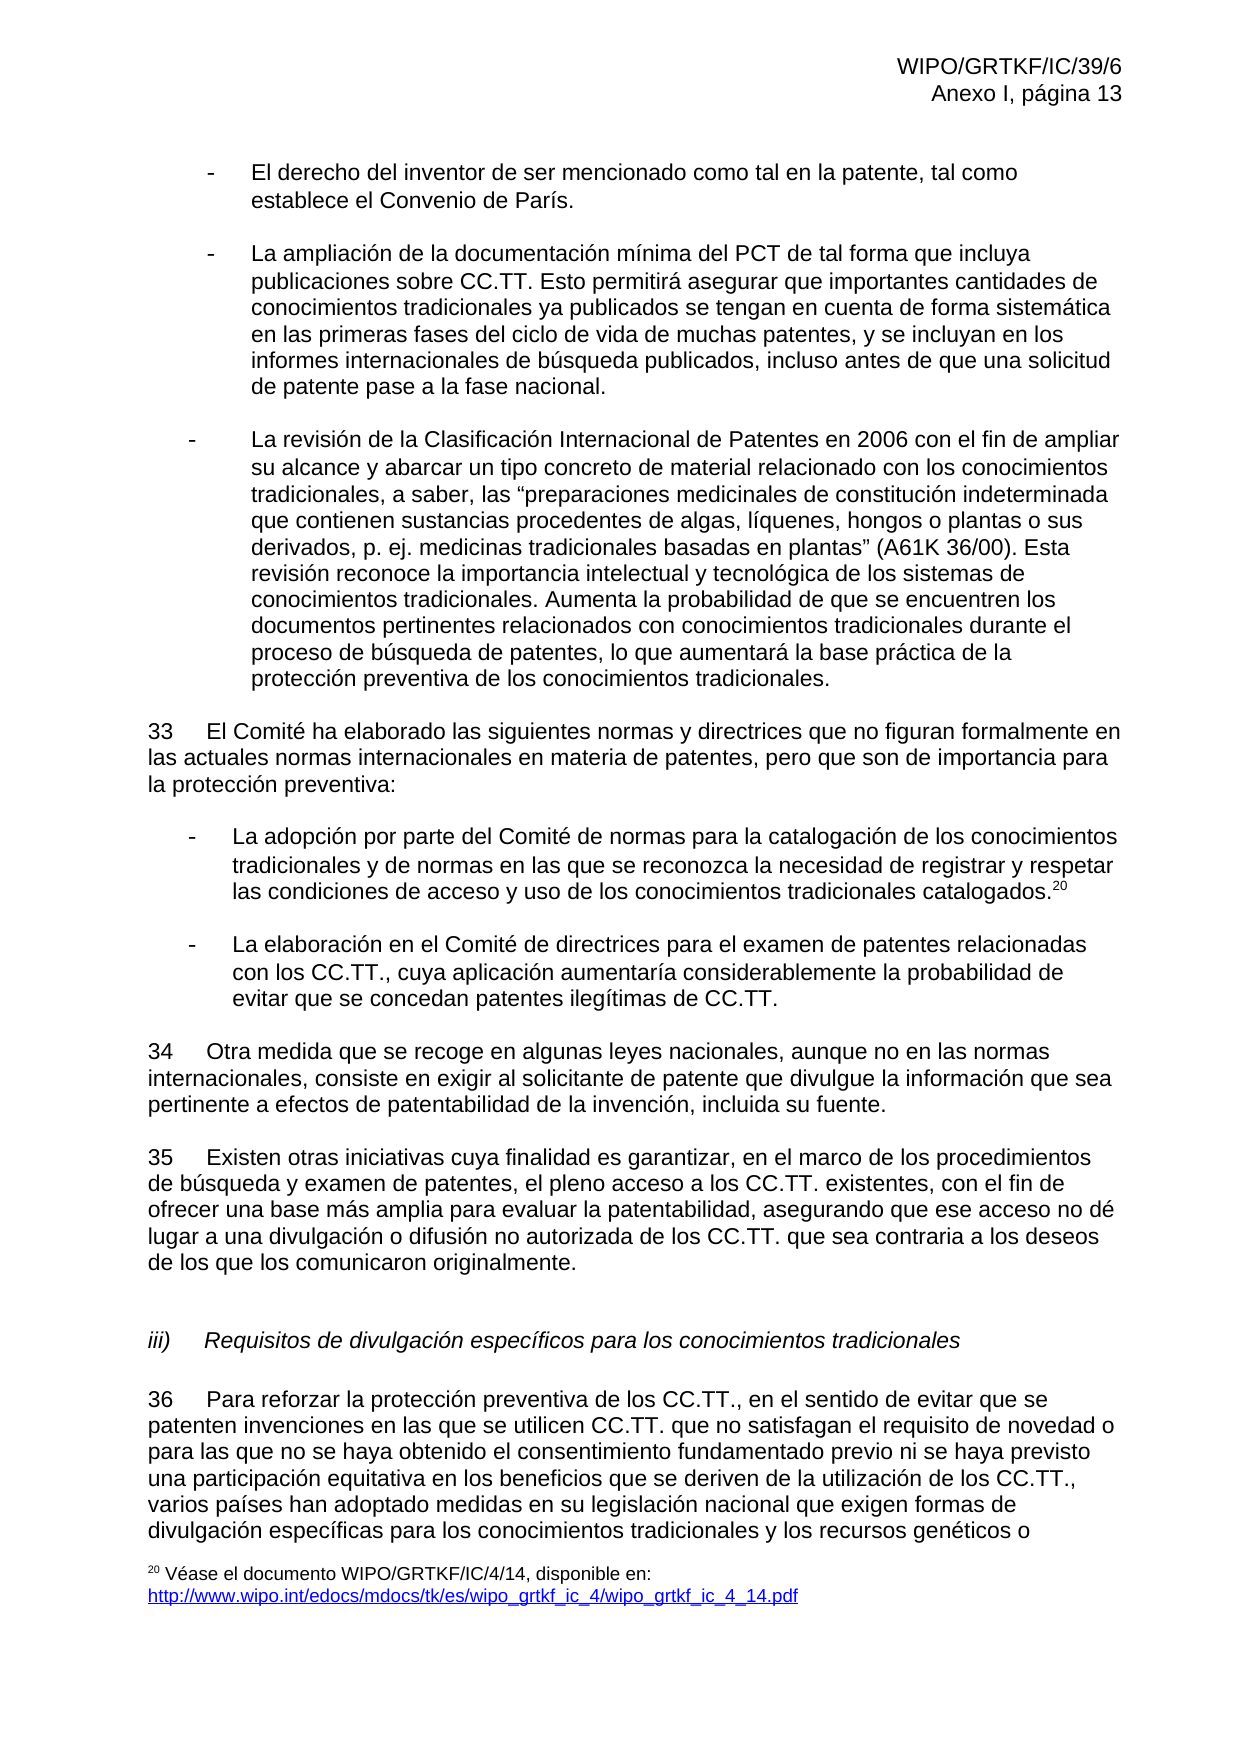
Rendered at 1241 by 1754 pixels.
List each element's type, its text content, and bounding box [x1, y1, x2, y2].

list El derecho del inventor de ser mencionado como tal en la patente, tal como establece el Convenio de París. [204, 158, 1122, 213]
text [148, 1386, 1122, 1544]
list La adopción por parte del Comité de normas para la catalogación de los conocimientos tradicionales y de normas en las que se reconozca la necesidad de registrar y respetar las condiciones de acceso y uso de los conocimientos tradicionales catalogados. [185, 823, 1122, 904]
list La ampliación de la documentación mínima del PCT de tal forma que incluya publicaciones sobre CC.TT. Esto permitirá asegurar que importantes cantidades de conocimientos tradicionales ya publicados se tengan en cuenta de forma sistemática en las primeras fases del ciclo de vida de muchas patentes, y se incluyan en los informes internacionales de búsqueda publicados, incluso antes de que una solicitud de patente pase a la fase nacional. [204, 239, 1122, 400]
list La elaboración en el Comité de directrices para el examen de patentes relacionadas con los CC.TT., cuya aplicación aumentaría considerablemente la probabilidad de evitar que se concedan patentes ilegítimas de CC.TT. [185, 931, 1122, 1012]
text El Comité ha elaborado las siguientes normas y directrices que no figuran formalmente en las actuales normas internacionales en materia de patentes, pero que son de importancia para la protección preventiva: [148, 718, 1122, 797]
list La revisión de la Clasificación Internacional de Patentes en 2006 con el fin de ampliar su alcance y abarcar un tipo concreto de material relacionado con los conocimientos tradicionales, a saber, las “preparaciones medicinales de constitución indeterminada que contienen sustancias procedentes de algas, líquenes, hongos o plantas o sus derivados, p. ej. medicinas tradicionales basadas en plantas” (A61K 36/00). Esta revisión reconoce la importancia intelectual y tecnológica de los sistemas de conocimientos tradicionales. Aumenta la probabilidad de que se encuentren los documentos pertinentes relacionados con conocimientos tradicionales durante el proceso de búsqueda de patentes, lo que aumentará la base práctica de la protección preventiva de los conocimientos tradicionales. [185, 426, 1122, 692]
subtitle iii) Requisitos de divulgación específicos para los conocimientos tradicionales [148, 1327, 1122, 1353]
text Existen otras iniciativas cuya finalidad es garantizar, en el marco de los procedimientos de búsqueda y examen de patentes, el pleno acceso a los CC.TT. existentes, con el fin de ofrecer una base más amplia para evaluar la patentabilidad, asegurando que ese acceso no dé lugar a una divulgación o difusión no autorizada de los CC.TT. que sea contraria a los deseos de los que los comunicaron originalmente. [148, 1143, 1122, 1302]
text Otra medida que se recoge en algunas leyes nacionales, aunque no en las normas internacionales, consiste en exigir al solicitante de patente que divulgue la información que sea pertinente a efectos de patentabilidad de la invención, incluida su fuente. [148, 1038, 1122, 1117]
